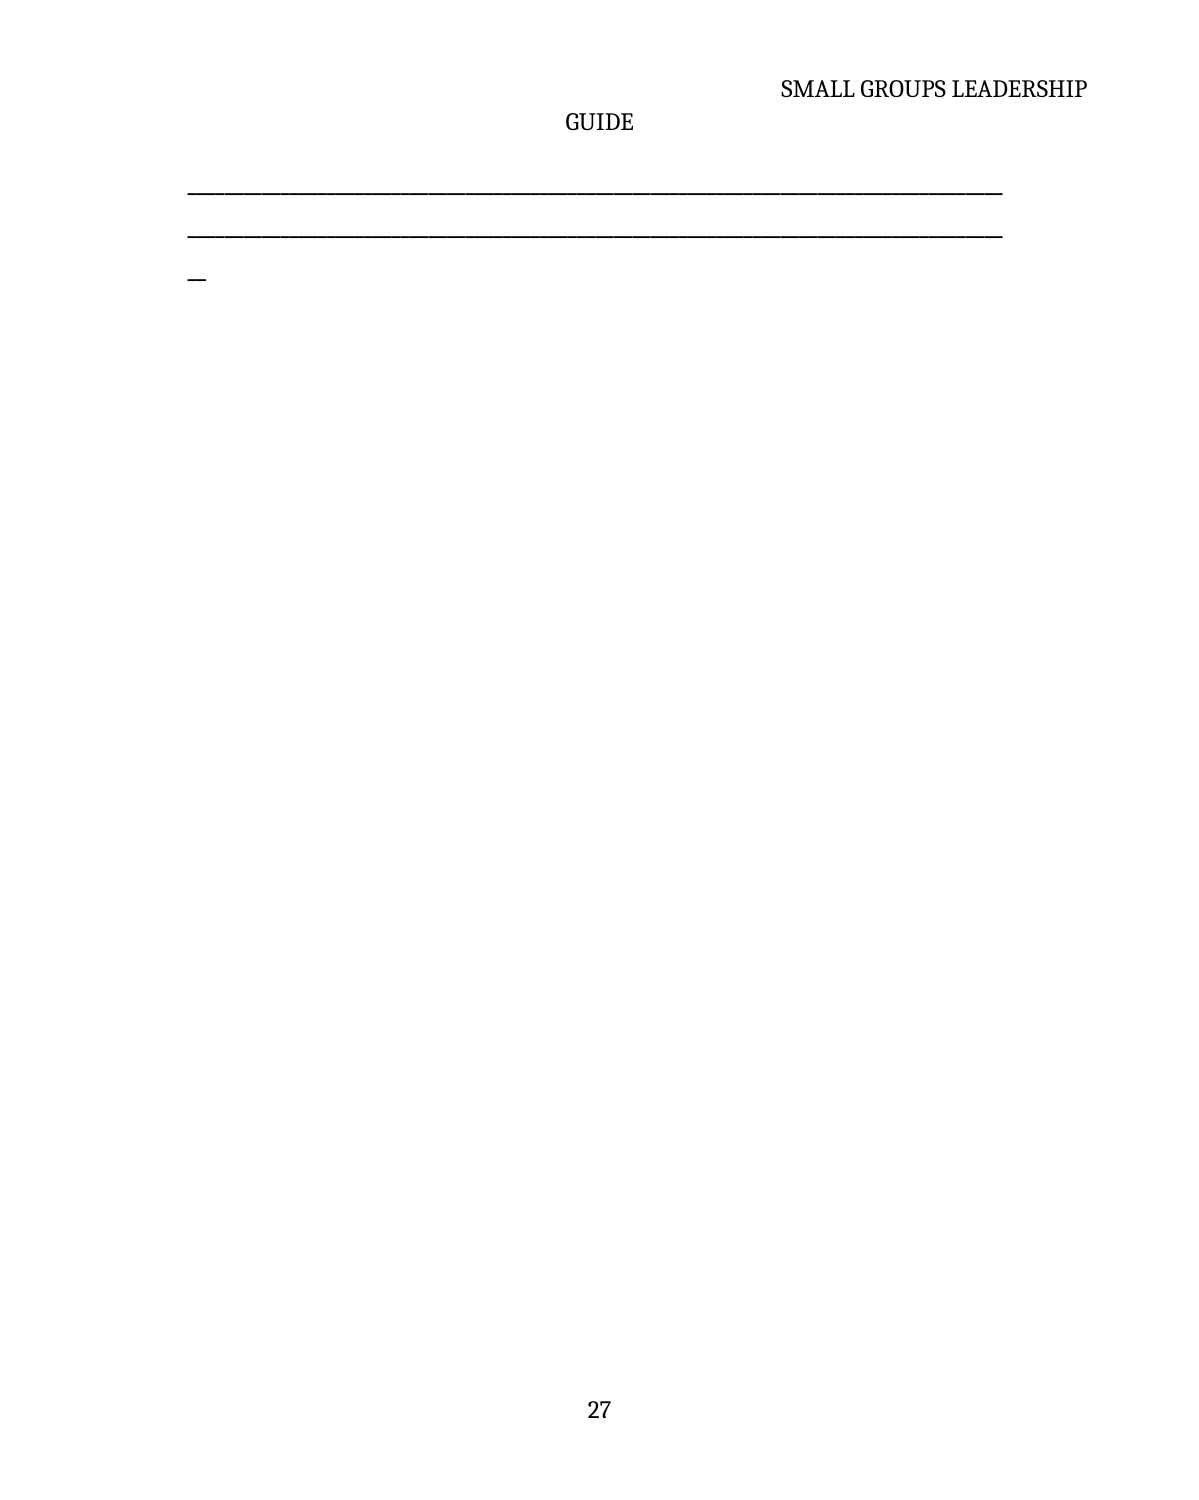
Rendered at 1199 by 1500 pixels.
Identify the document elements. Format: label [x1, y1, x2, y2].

text [187, 170, 1011, 285]
